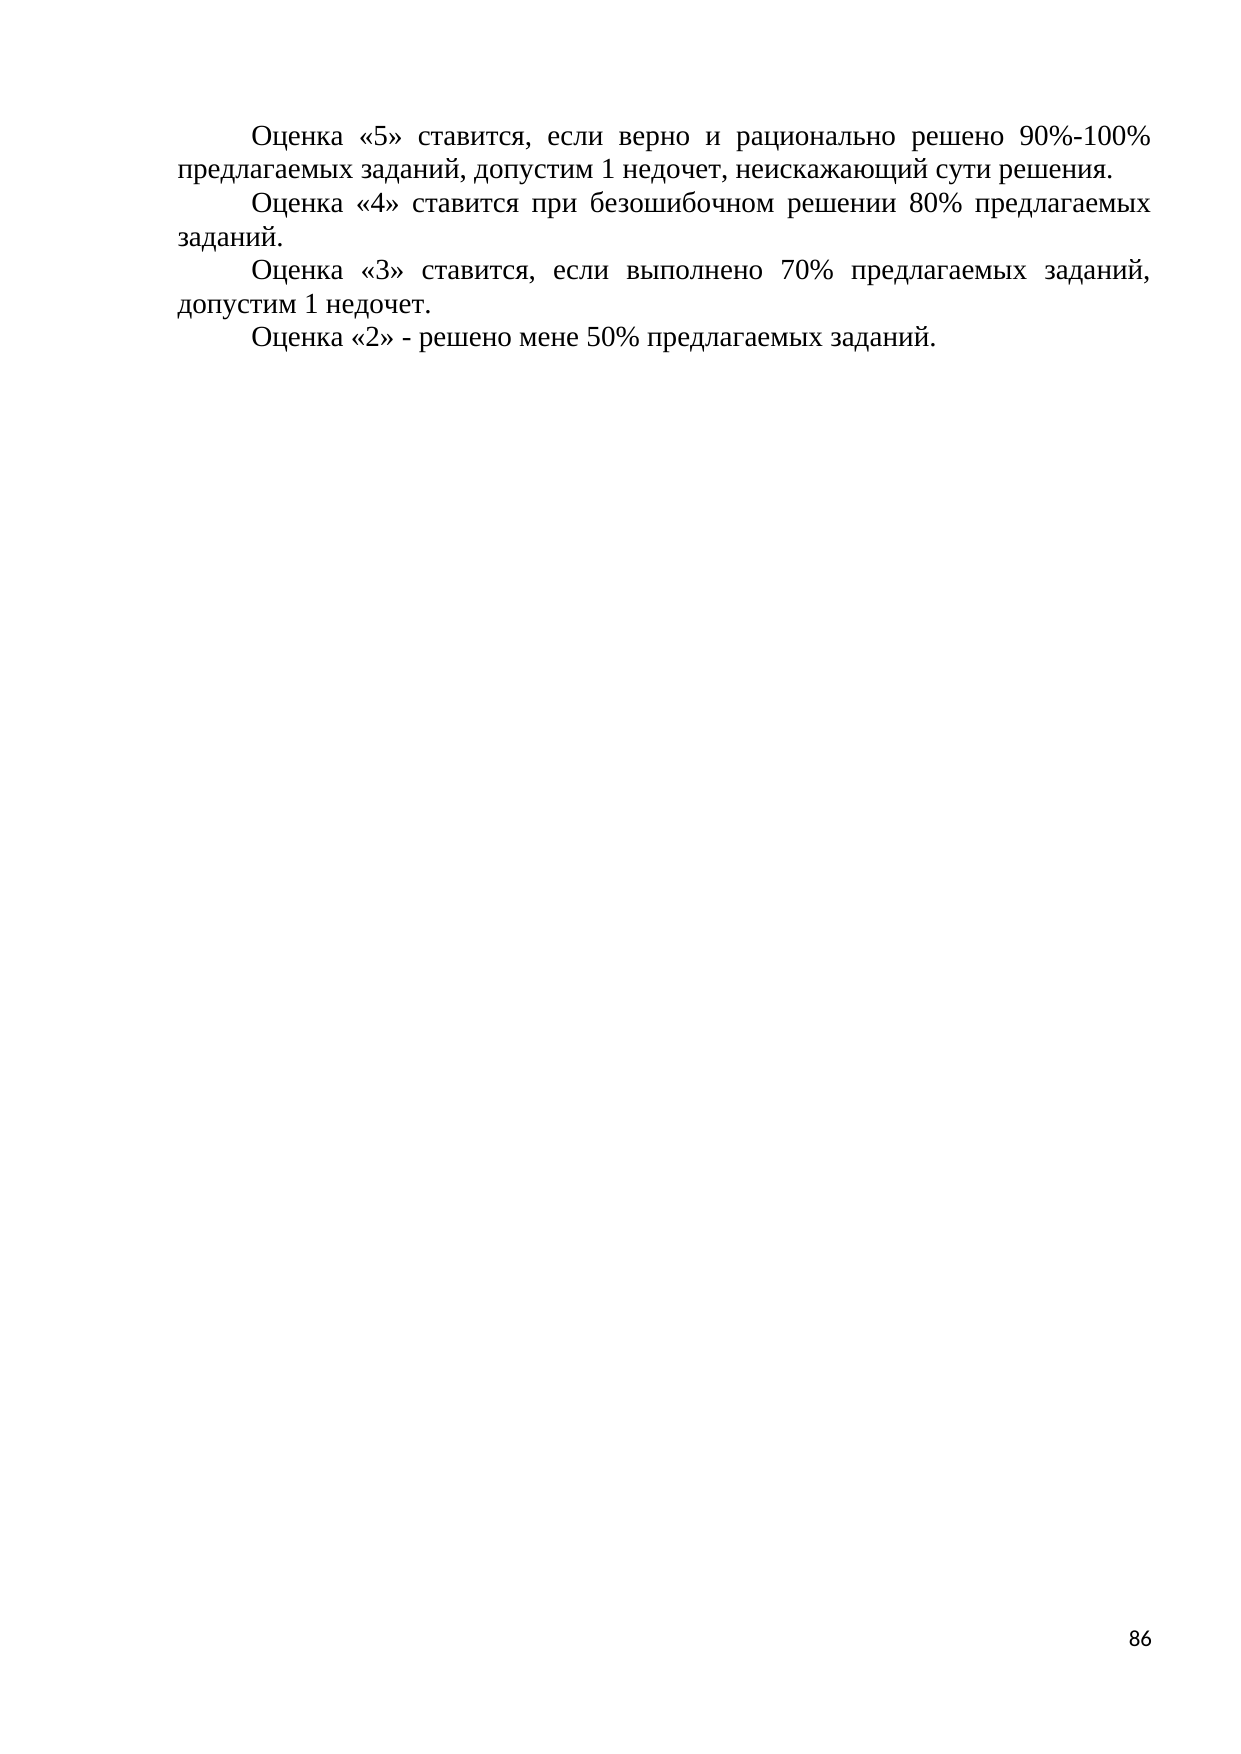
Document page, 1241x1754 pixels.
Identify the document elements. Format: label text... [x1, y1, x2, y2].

text Оценка «4» ставится при безошибочном решении 80% предлагаемых заданий. [177, 185, 1152, 252]
text Оценка «2» - решено мене 50% предлагаемых заданий. [177, 319, 1152, 353]
text Оценка «5» ставится, если верно и рационально решено 90%-100% предлагаемых заданий, допустим 1 недочет, неискажающий сути решения. [177, 118, 1152, 185]
text Оценка «3» ставится, если выполнено 70% предлагаемых заданий, допустим 1 недочет. [177, 252, 1152, 319]
